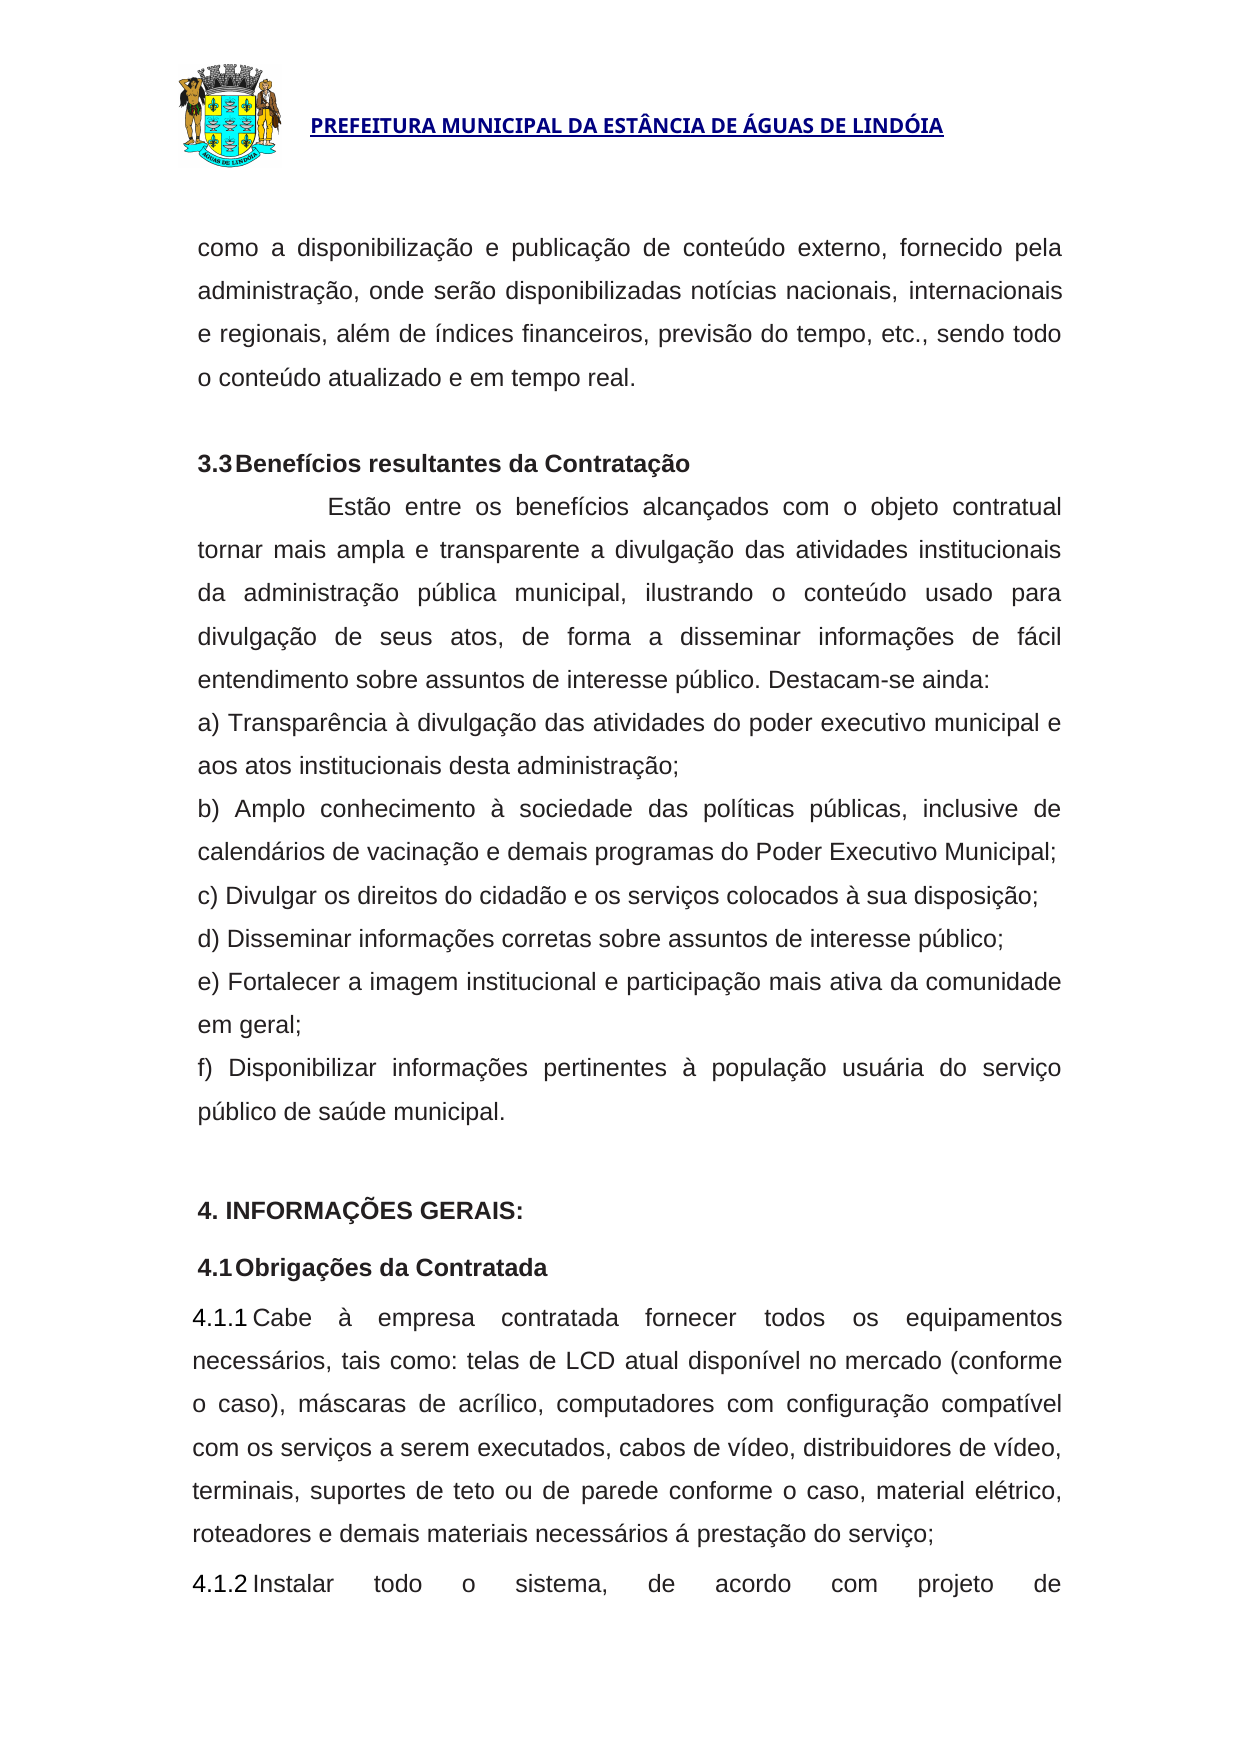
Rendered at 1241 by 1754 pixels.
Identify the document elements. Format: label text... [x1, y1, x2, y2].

list Cabe à empresa contratada fornecer todos os equipamentos necessários, tais como: telas de LCD atual disponível no mercado (conforme o caso), máscaras de acrílico, computadores com conﬁguração compatível com os serviços a serem executados, cabos de vídeo, distribuidores de vídeo, terminais, suportes de teto ou de parede conforme o caso, material elétrico, roteadores e demais materiais necessários á prestação do serviço; [192, 1303, 1063, 1547]
subtitle c) Divulgar os direitos do cidadão e os serviços colocados à sua disposição; [197, 881, 1063, 909]
subtitle f) Disponibilizar informações pertinentes à população usuária do serviço público de saúde municipal. [197, 1053, 1063, 1125]
subtitle INFORMAÇÕES GERAIS: [197, 1196, 1063, 1225]
subtitle e) Fortalecer a imagem institucional e participação mais ativa da comunidade em geral; [197, 967, 1063, 1039]
picture [178, 64, 282, 168]
subtitle a) Transparência à divulgação das atividades do poder executivo municipal e aos atos institucionais desta administração; [197, 708, 1063, 780]
subtitle Estão entre os benefícios alcançados com o objeto contratual tornar mais ampla e transparente a divulgação das atividades institucionais da administração pública municipal, ilustrando o conteúdo usado para divulgação de seus atos, de forma a disseminar informações de fácil entendimento sobre assuntos de interesse público. Destacam-se ainda: [197, 492, 1063, 693]
subtitle d) Disseminar informações corretas sobre assuntos de interesse público; [197, 924, 1063, 953]
list Instalar todo o sistema, de acordo com projeto de implantação/execução; [192, 1569, 1063, 1598]
subtitle Obrigações da Contratada [197, 1253, 1063, 1281]
subtitle Benefícios resultantes da Contratação [197, 449, 1063, 478]
subtitle b) Amplo conhecimento à sociedade das políticas públicas, inclusive de calendários de vacinação e demais programas do Poder Executivo Municipal; [197, 794, 1063, 866]
